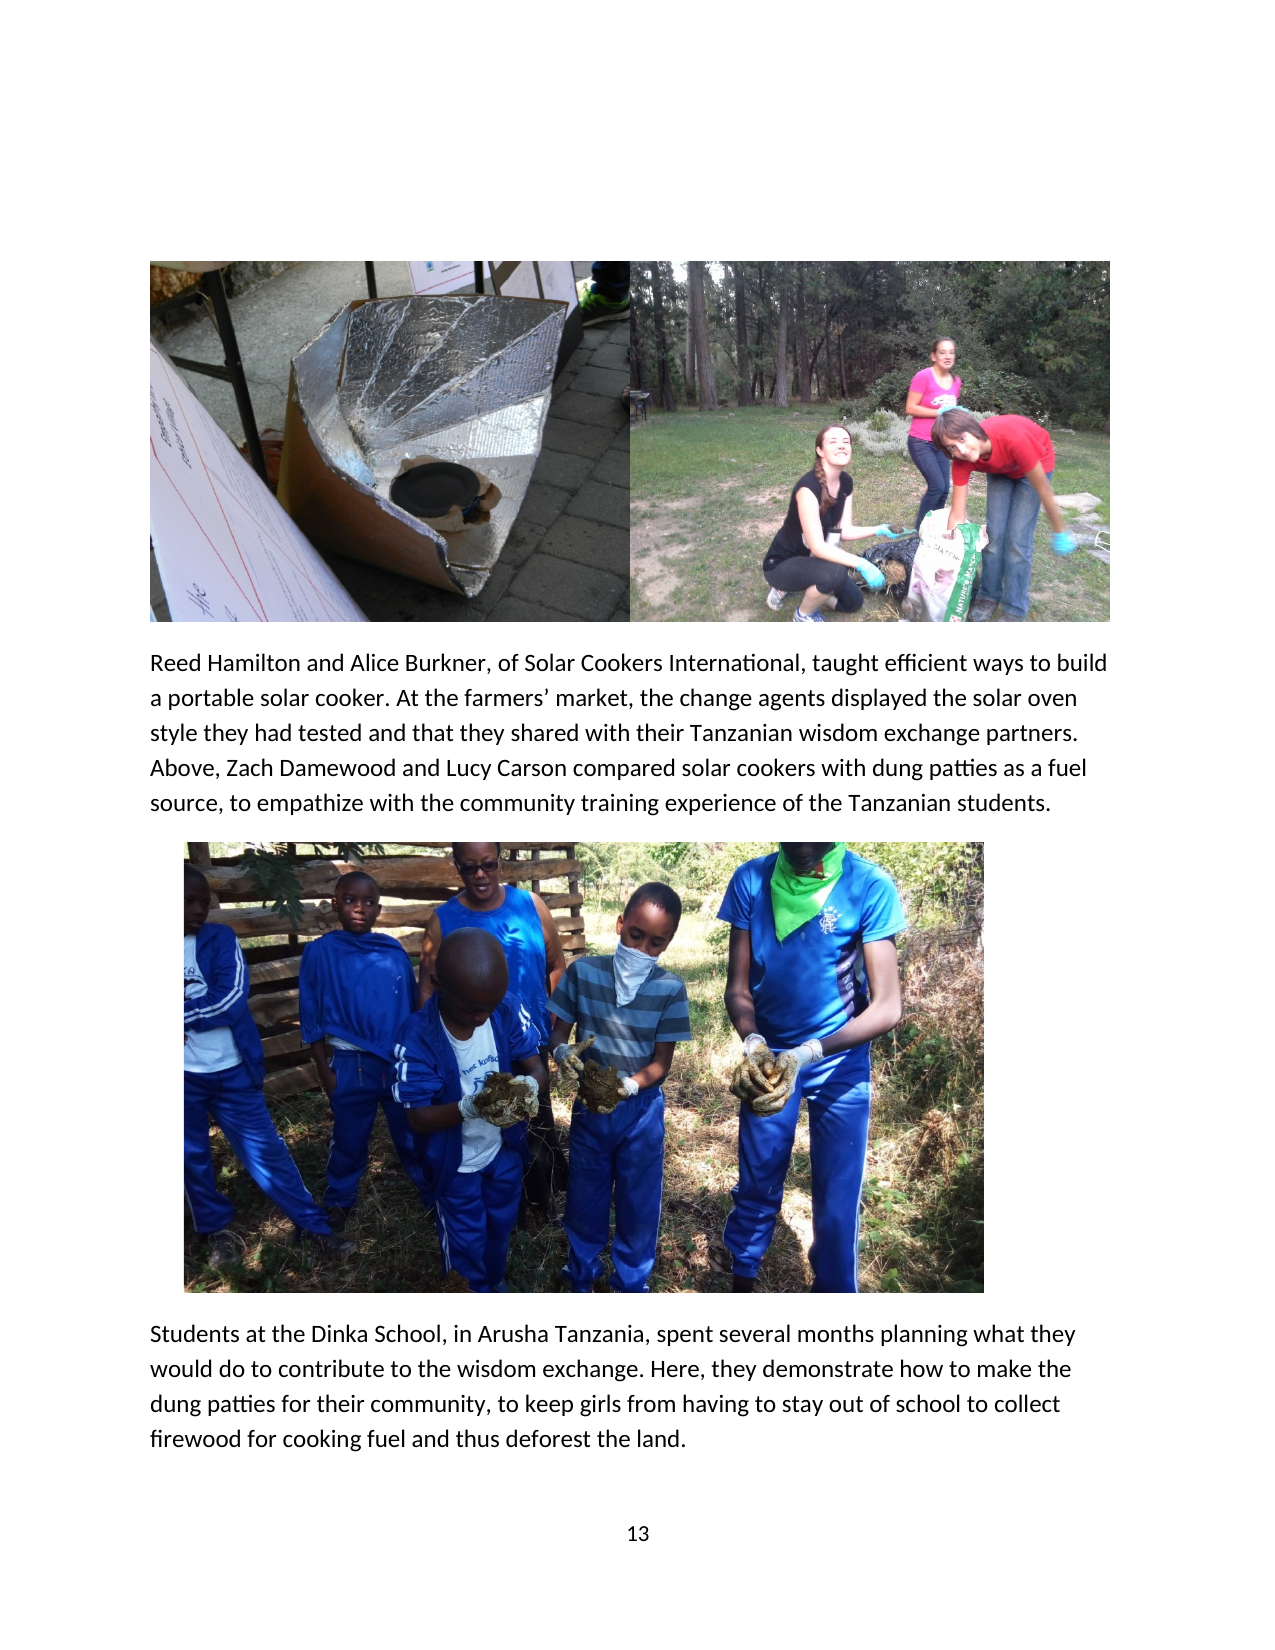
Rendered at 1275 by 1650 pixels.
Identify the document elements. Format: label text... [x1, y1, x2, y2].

picture [183, 842, 984, 1293]
text Reed Hamilton and Alice Burkner, of Solar Cookers International, taught efficient ways to build a portable solar cooker. At the farmers’ market, the change agents displayed the solar oven style they had tested and that they shared with their Tanzanian wisdom exchange partners. Above, Zach Damewood and Lucy Carson compared solar cookers with dung patties as a fuel source, to empathize with the community training experience of the Tanzanian students. [150, 647, 1125, 817]
text Students at the Dinka School, in Arusha Tanzania, spent several months planning what they would do to contribute to the wisdom exchange. Here, they demonstrate how to make the dung patties for their community, to keep girls from having to stay out of school to collect firewood for cooking fuel and thus deforest the land. [150, 1318, 1125, 1453]
picture [150, 261, 1110, 622]
